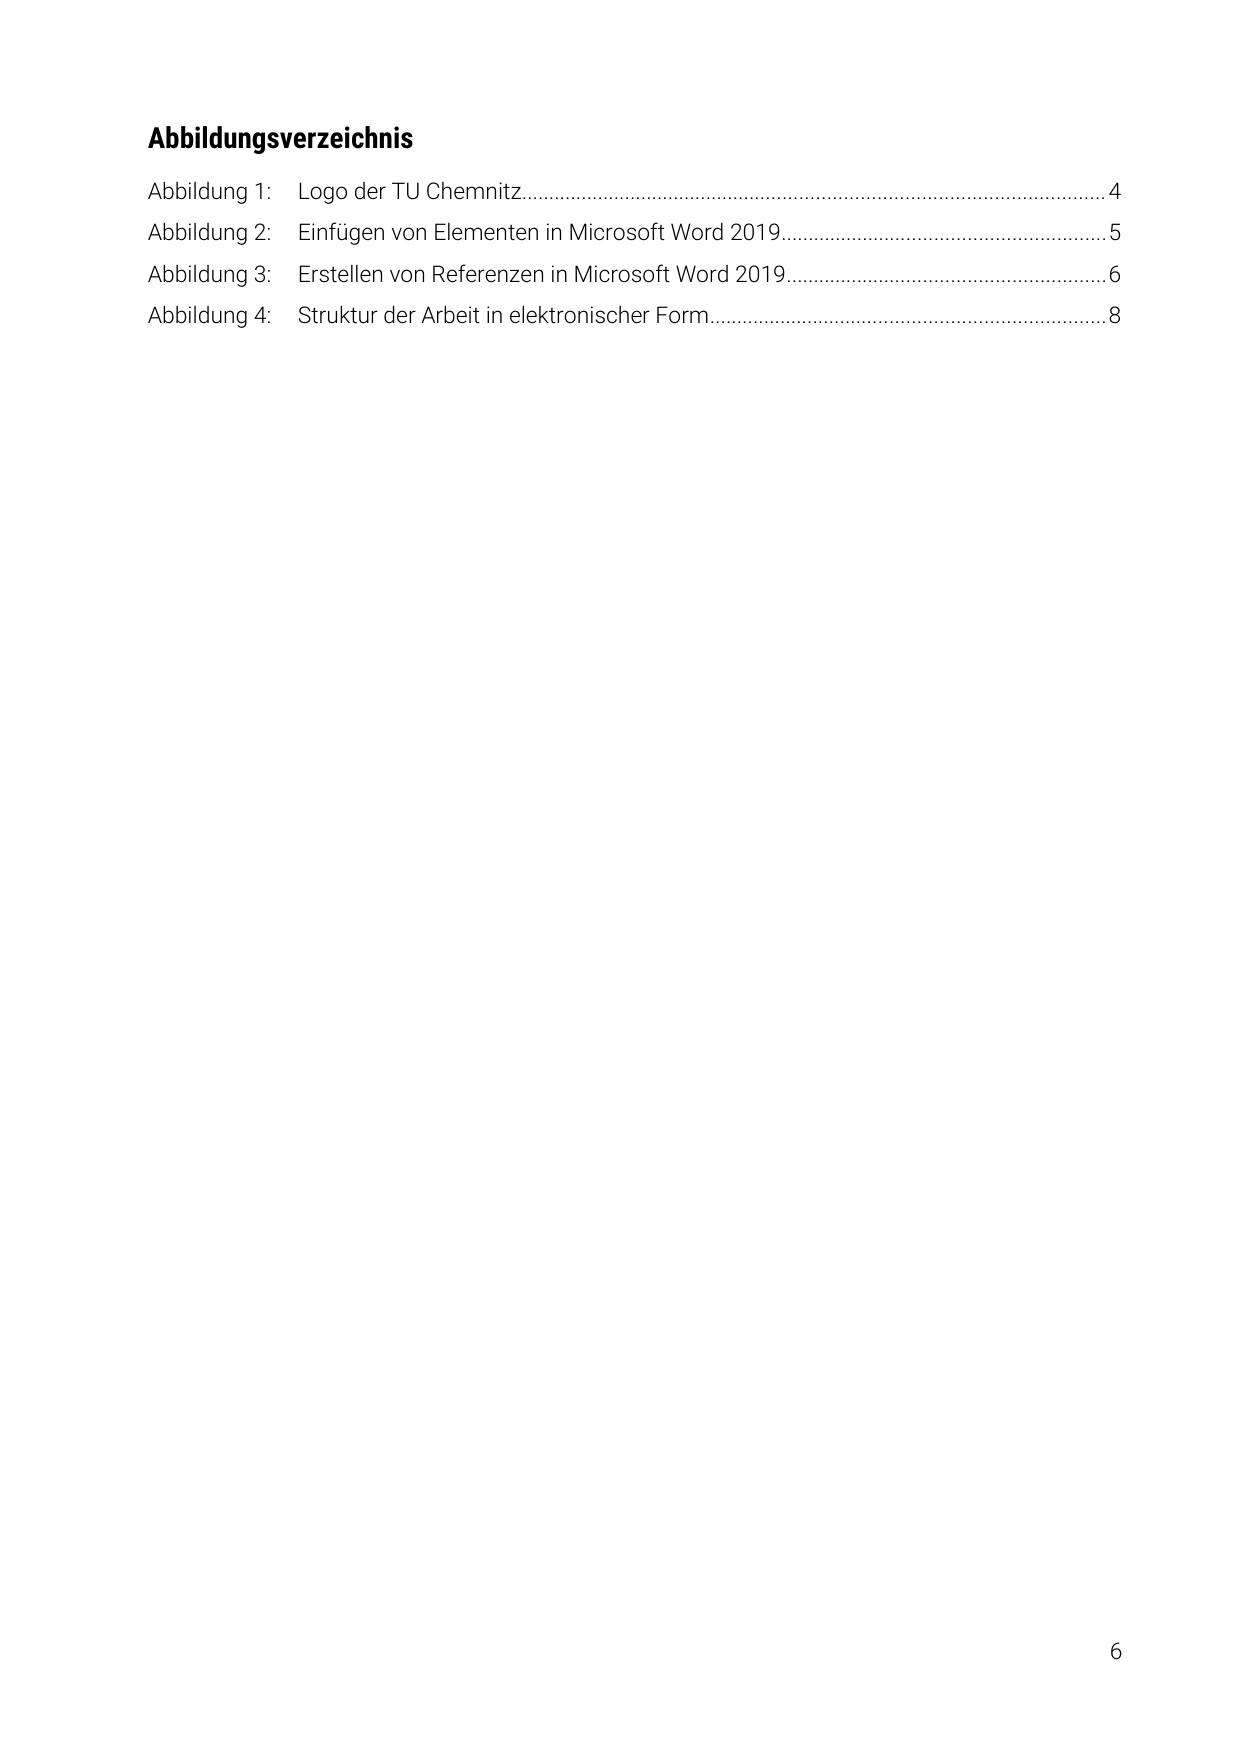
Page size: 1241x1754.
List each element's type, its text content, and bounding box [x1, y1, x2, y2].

text Abbildung 1: Logo der TU Chemnitz 4 [148, 178, 1122, 205]
text Abbildung 3: Erstellen von Referenzen in Microsoft Word 2019 6 [148, 261, 1122, 288]
text Abbildung 2: Einfügen von Elementen in Microsoft Word 2019 5 [148, 219, 1122, 246]
subtitle Abbildungsverzeichnis [148, 121, 1122, 155]
text Abbildung 4: Struktur der Arbeit in elektronischer Form 8 [148, 302, 1122, 329]
